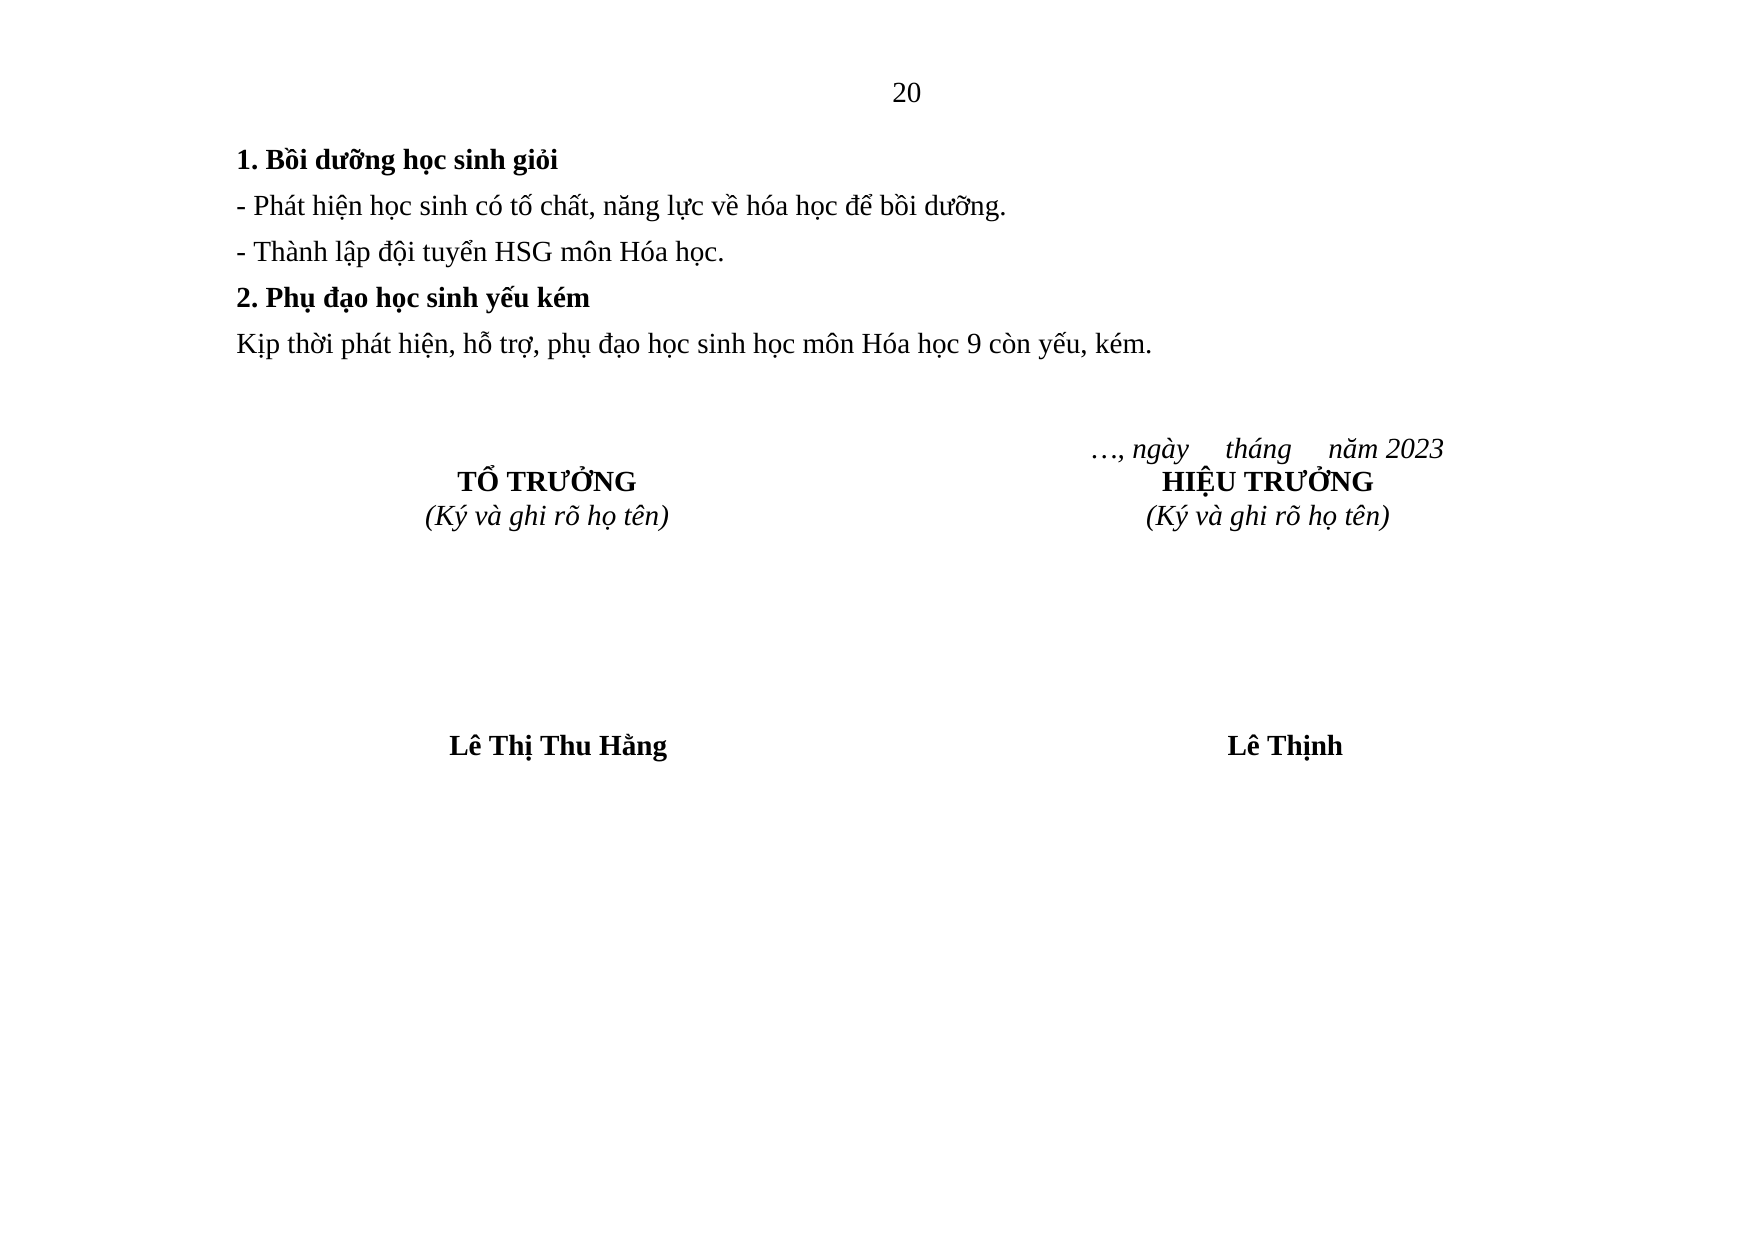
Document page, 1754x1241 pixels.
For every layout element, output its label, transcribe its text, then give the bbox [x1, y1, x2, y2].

table_header TỔ TRƯỞNG (Ký và ghi rõ họ tên) [225, 418, 911, 531]
text 2. Phụ đạo học sinh yếu kém [236, 280, 1636, 314]
text Lê Thị Thu Hằng Lê Thịnh [318, 728, 1636, 762]
text - Phát hiện học sinh có tố chất, năng lực về hóa học để bồi dưỡng. [236, 188, 1636, 222]
table_header …, ngày tháng năm 2023 HIỆU TRƯỞNG (Ký và ghi rõ họ tên) [911, 418, 1625, 531]
text 1. Bồi dưỡng học sinh giỏi [236, 142, 1636, 176]
text Kịp thời phát hiện, hỗ trợ, phụ đạo học sinh học môn Hóa học 9 còn yếu, kém. [236, 326, 1636, 360]
text - Thành lập đội tuyển HSG môn Hóa học. [236, 234, 1636, 268]
